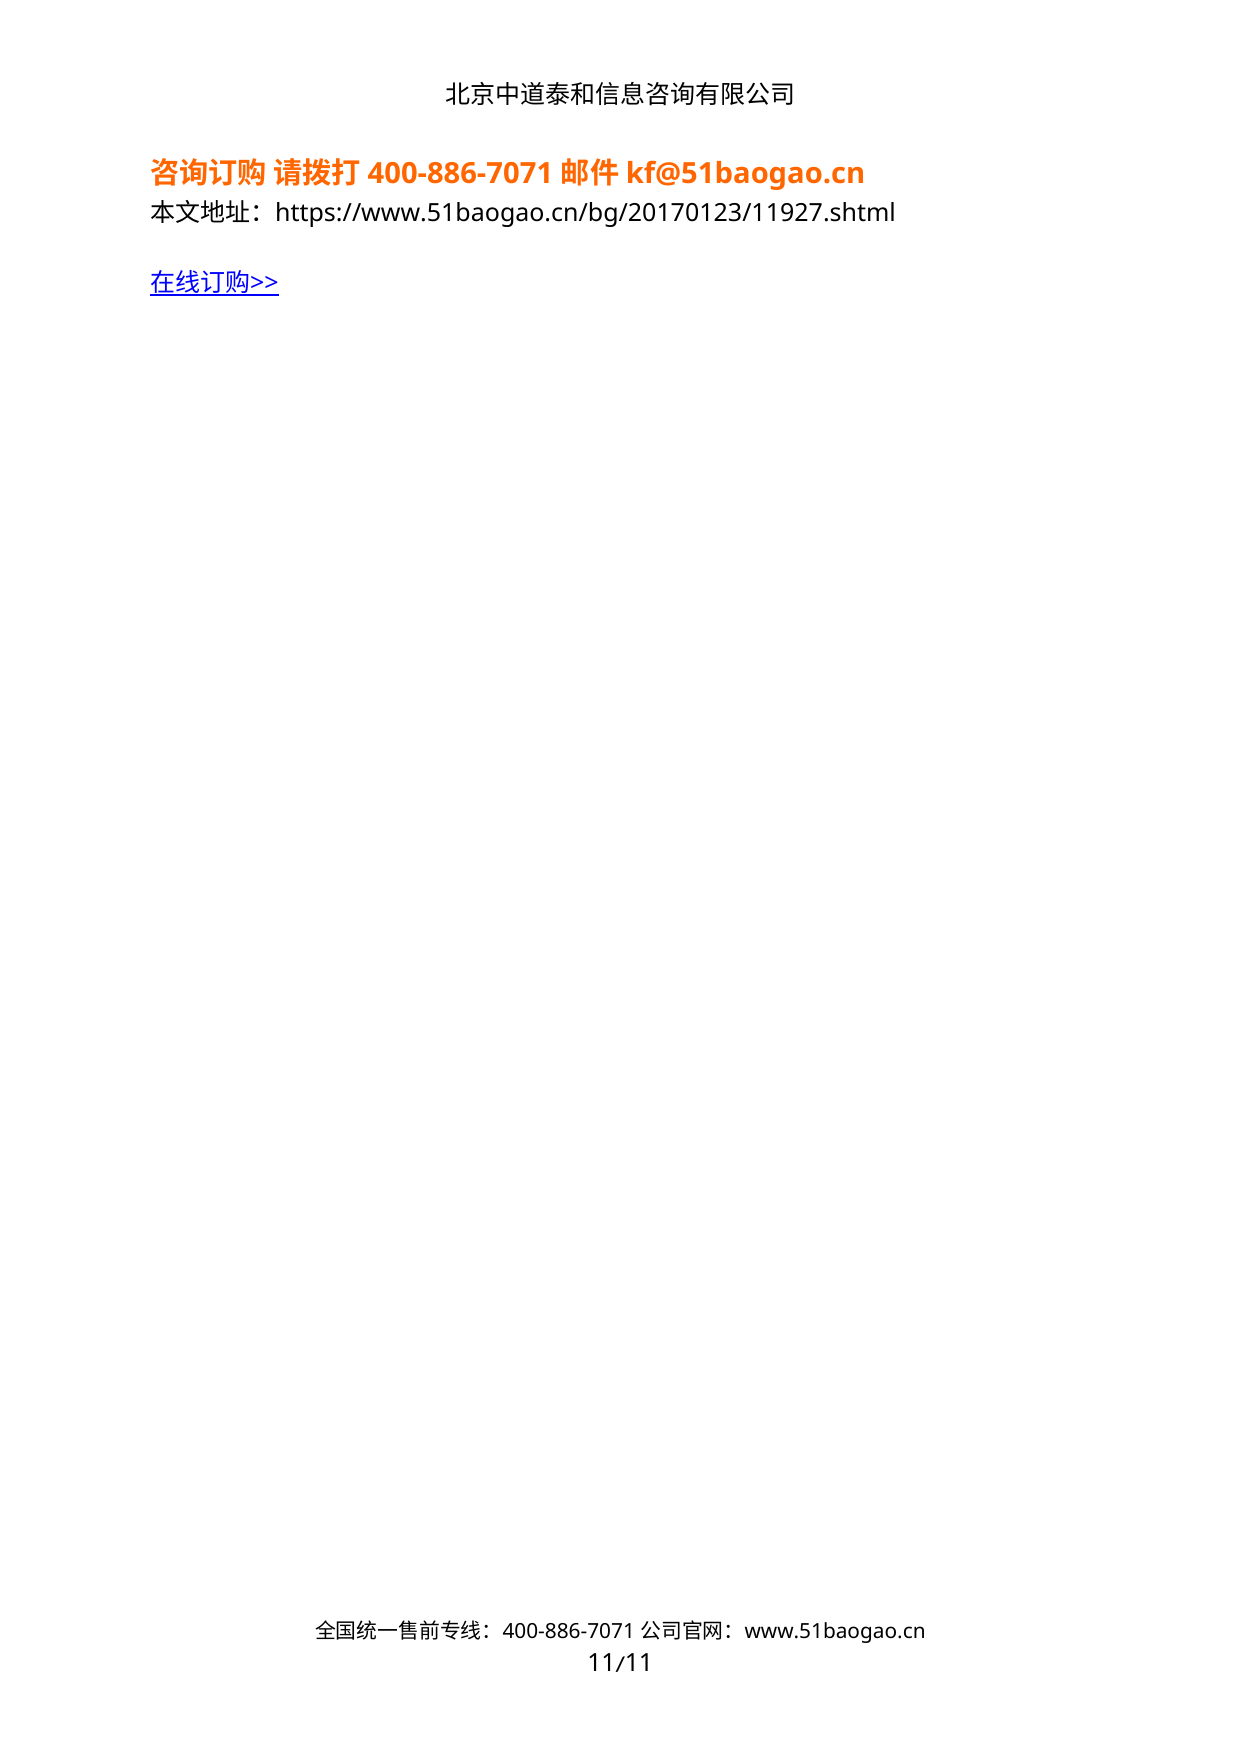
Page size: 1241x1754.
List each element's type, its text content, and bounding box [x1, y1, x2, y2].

text 在线订购>> [150, 229, 1090, 299]
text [150, 150, 1090, 229]
